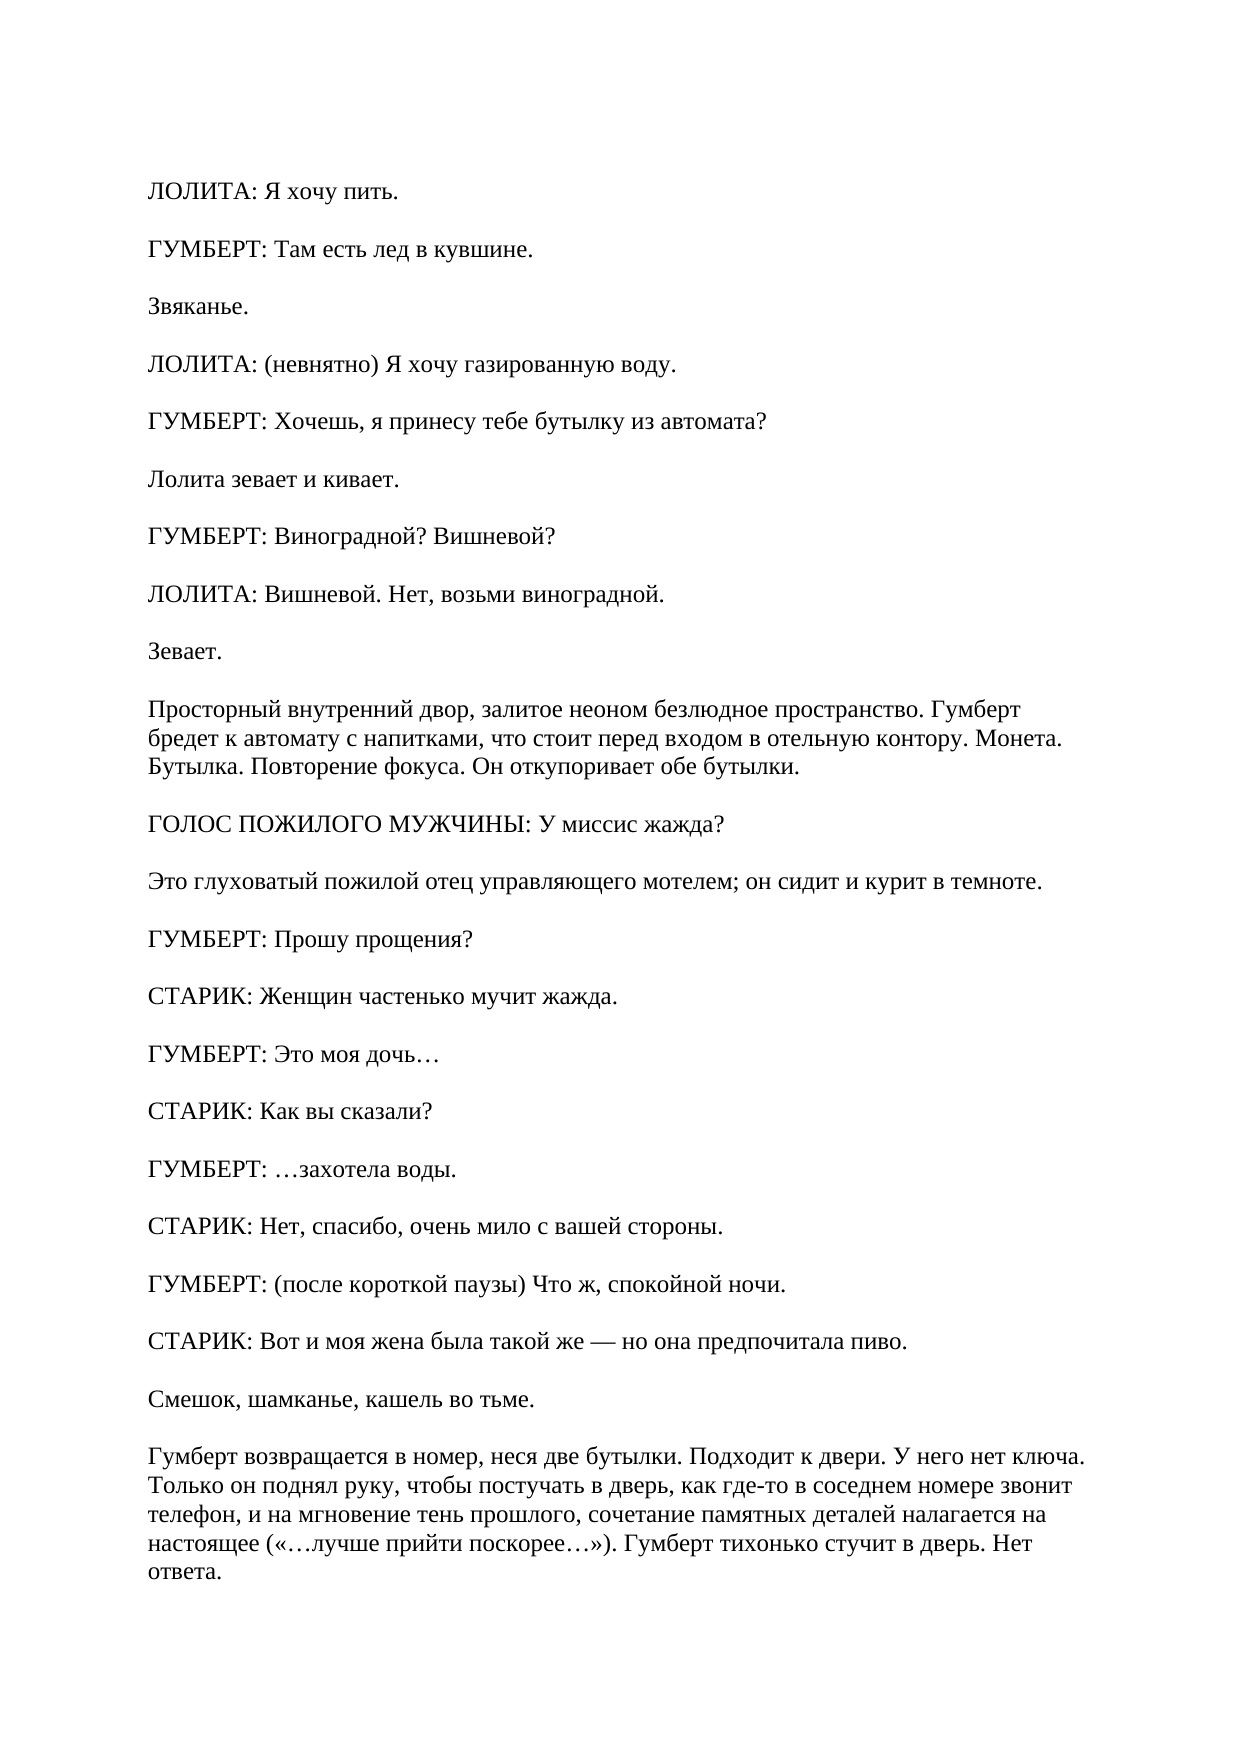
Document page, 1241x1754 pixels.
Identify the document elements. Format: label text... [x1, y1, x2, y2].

text Это глуховатый пожилой отец управляющего мотелем; он сидит и курит в темноте. [148, 866, 1093, 895]
text Зевает. [148, 636, 1093, 665]
text ГУМБЕРТ: (после короткой паузы) Что ж, спокойной ночи. [148, 1269, 1093, 1298]
text СТАРИК: Как вы сказали? [148, 1096, 1093, 1125]
text ГУМБЕРТ: Виноградной? Вишневой? [148, 521, 1093, 550]
text Лолита зевает и кивает. [148, 464, 1093, 493]
text СТАРИК: Нет, спасибо, очень мило с вашей стороны. [148, 1211, 1093, 1240]
text СТАРИК: Вот и моя жена была такой же — но она предпочитала пиво. [148, 1326, 1093, 1355]
text Просторный внутренний двор, залитое неоном безлюдное пространство. Гумберт бредет к автомату с напитками, что стоит перед входом в отельную контору. Монета. Бутылка. Повторение фокуса. Он откупоривает обе бутылки. [148, 694, 1093, 780]
text Смешок, шамканье, кашель во тьме. [148, 1384, 1093, 1413]
text ГУМБЕРТ: Там есть лед в кувшине. [148, 234, 1093, 263]
text ГУМБЕРТ: …захотела воды. [148, 1154, 1093, 1183]
text СТАРИК: Женщин частенько мучит жажда. [148, 981, 1093, 1010]
text ЛОЛИТА: Я хочу пить. [148, 176, 1093, 205]
text ЛОЛИТА: (невнятно) Я хочу газированную воду. [148, 349, 1093, 378]
text ГУМБЕРТ: Хочешь, я принесу тебе бутылку из автомата? [148, 406, 1093, 435]
text ЛОЛИТА: Вишневой. Нет, возьми виноградной. [148, 579, 1093, 608]
text Гумберт возвращается в номер, неся две бутылки. Подходит к двери. У него нет ключа. Только он поднял руку, чтобы постучать в дверь, как где-то в соседнем номере звонит телефон, и на мгновение тень прошлого, сочетание памятных деталей налагается на настоящее («…лучше прийти поскорее…»). Гумберт тихонько стучит в дверь. Нет ответа. [148, 1441, 1093, 1585]
text ГУМБЕРТ: Прошу прощения? [148, 924, 1093, 953]
text Звяканье. [148, 291, 1093, 320]
text ГУМБЕРТ: Это моя дочь… [148, 1039, 1093, 1068]
text ГОЛОС ПОЖИЛОГО МУЖЧИНЫ: У миссис жажда? [148, 809, 1093, 838]
